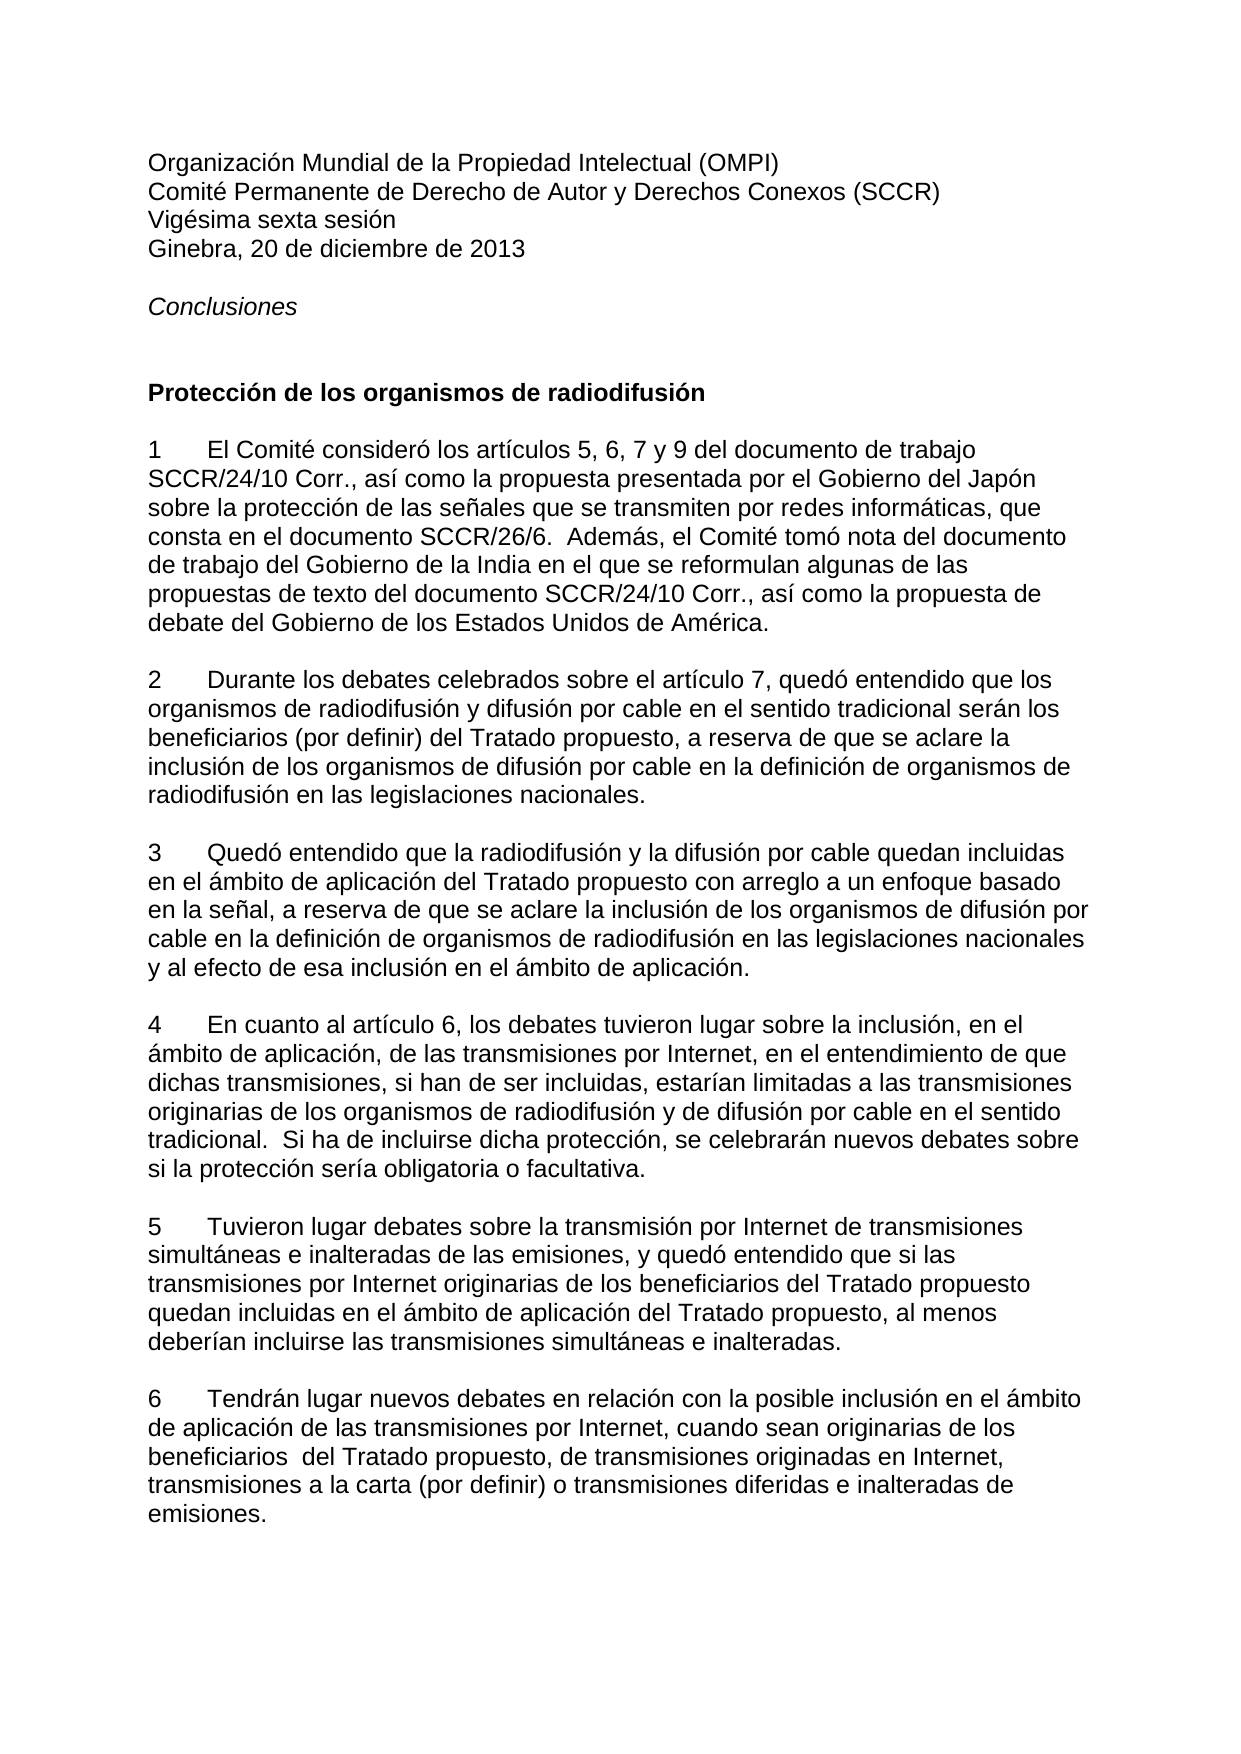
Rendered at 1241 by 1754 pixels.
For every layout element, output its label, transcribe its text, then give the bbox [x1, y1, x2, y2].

text Comité Permanente de Derecho de Autor y Derechos Conexos (SCCR) [148, 176, 1092, 205]
text Protección de los organismos de radiodifusión [148, 378, 1092, 406]
text Conclusiones [148, 291, 1092, 320]
text El Comité consideró los artículos 5, 6, 7 y 9 del documento de trabajo SCCR/24/10 Corr., así como la propuesta presentada por el Gobierno del Japón sobre la protección de las señales que se transmiten por redes informáticas, que consta en el documento SCCR/26/6. Además, el Comité tomó nota del documento de trabajo del Gobierno de la India en el que se reformulan algunas de las propuestas de texto del documento SCCR/24/10 Corr., así como la propuesta de debate del Gobierno de los Estados Unidos de América. [148, 435, 1092, 636]
text Organización Mundial de la Propiedad Intelectual (OMPI) [148, 148, 1092, 176]
text Ginebra, 20 de diciembre de 2013 [148, 234, 1092, 263]
text Tuvieron lugar debates sobre la transmisión por Internet de transmisiones simultáneas e inalteradas de las emisiones, y quedó entendido que si las transmisiones por Internet originarias de los beneficiarios del Tratado propuesto quedan incluidas en el ámbito de aplicación del Tratado propuesto, al menos deberían incluirse las transmisiones simultáneas e inalteradas. [148, 1211, 1092, 1355]
text En cuanto al artículo 6, los debates tuvieron lugar sobre la inclusión, en el ámbito de aplicación, de las transmisiones por Internet, en el entendimiento de que dichas transmisiones, si han de ser incluidas, estarían limitadas a las transmisiones originarias de los organismos de radiodifusión y de difusión por cable en el sentido tradicional. Si ha de incluirse dicha protección, se celebrarán nuevos debates sobre si la protección sería obligatoria o facultativa. [148, 1010, 1092, 1183]
text Durante los debates celebrados sobre el artículo 7, quedó entendido que los organismos de radiodifusión y difusión por cable en el sentido tradicional serán los beneficiarios (por definir) del Tratado propuesto, a reserva de que se aclare la inclusión de los organismos de difusión por cable en la definición de organismos de radiodifusión en las legislaciones nacionales. [148, 665, 1092, 809]
text Tendrán lugar nuevos debates en relación con la posible inclusión en el ámbito de aplicación de las transmisiones por Internet, cuando sean originarias de los beneficiarios del Tratado propuesto, de transmisiones originadas en Internet, transmisiones a la carta (por definir) o transmisiones diferidas e inalteradas de emisiones. [148, 1384, 1092, 1528]
text Quedó entendido que la radiodifusión y la difusión por cable quedan incluidas en el ámbito de aplicación del Tratado propuesto con arreglo a un enfoque basado en la señal, a reserva de que se aclare la inclusión de los organismos de difusión por cable en la definición de organismos de radiodifusión en las legislaciones nacionales y al efecto de esa inclusión en el ámbito de aplicación. [148, 838, 1092, 981]
text Vigésima sexta sesión [148, 205, 1092, 234]
